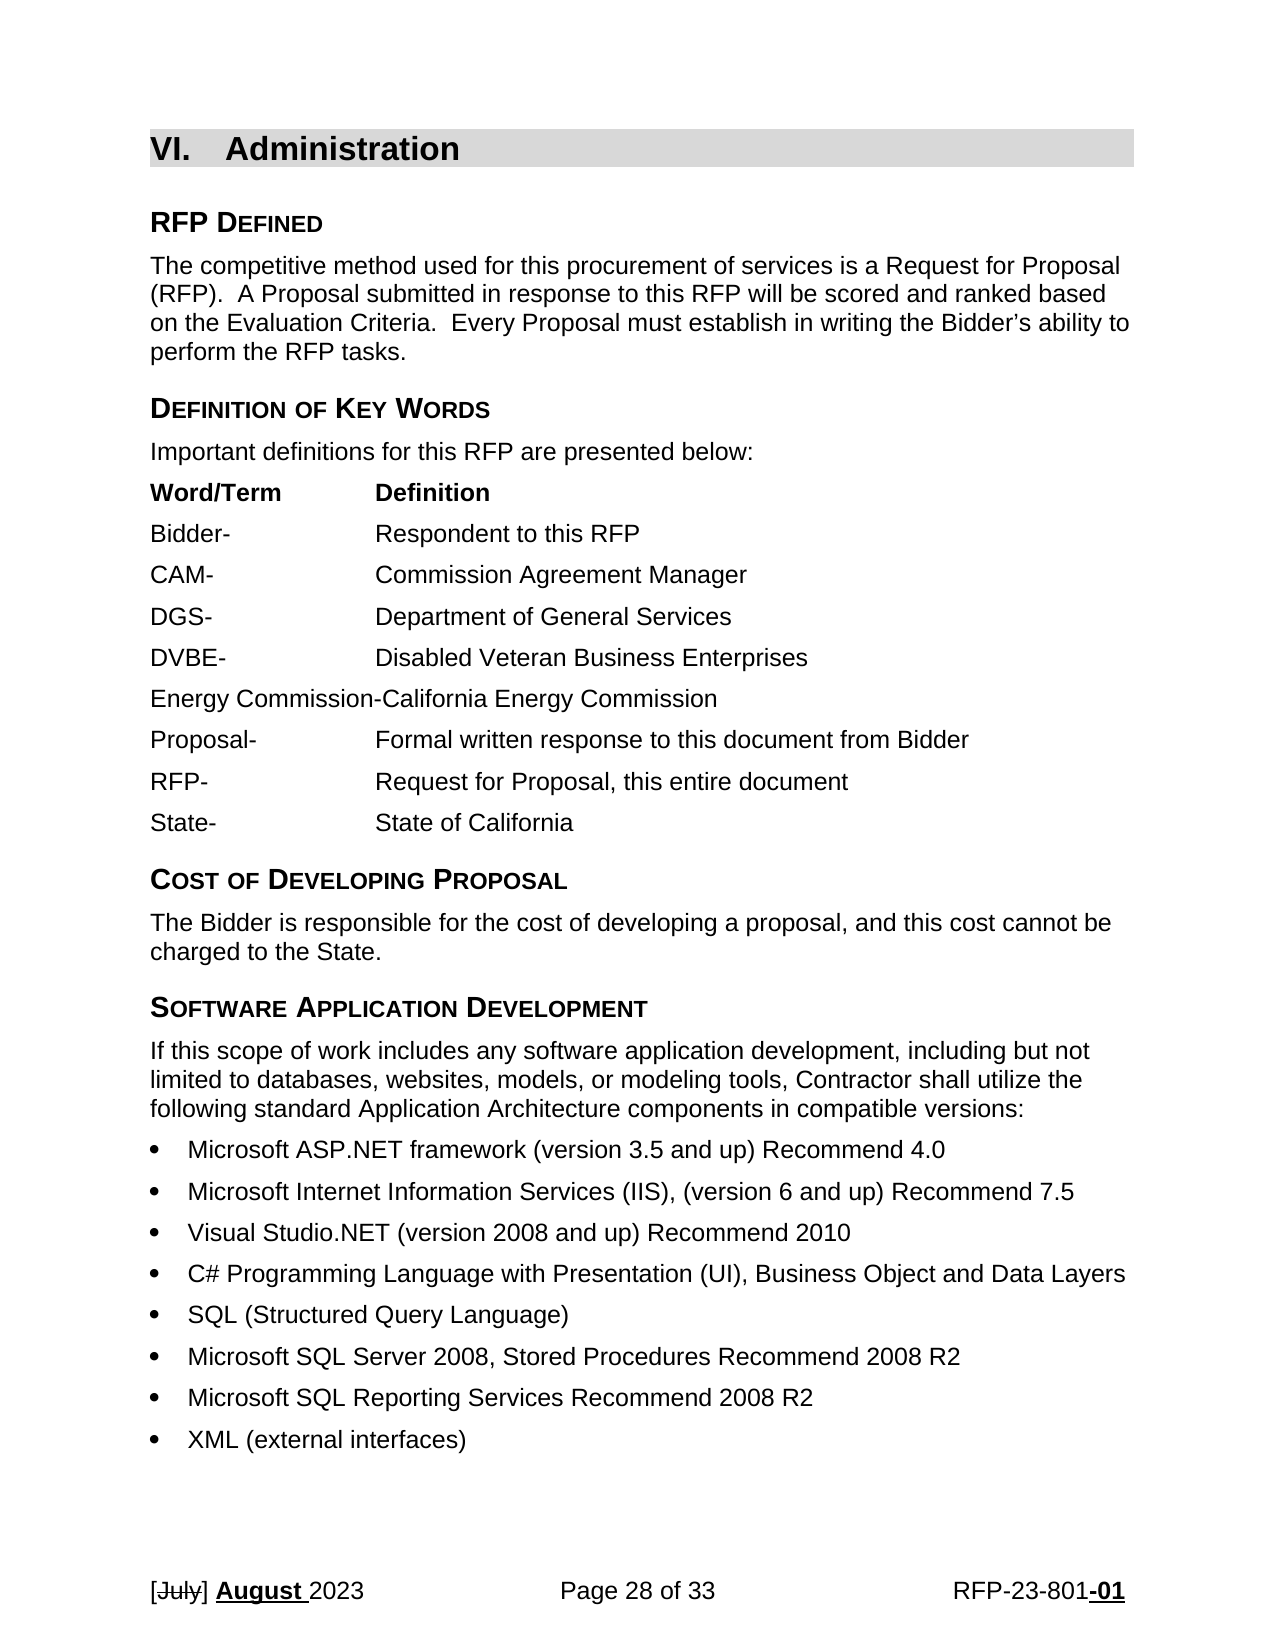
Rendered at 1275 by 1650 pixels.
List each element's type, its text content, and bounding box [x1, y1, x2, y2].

list Microsoft SQL Server 2008, Stored Procedures Recommend 2008 R2 [150, 1342, 1134, 1371]
list Microsoft SQL Reporting Services Recommend 2008 R2 [150, 1383, 1134, 1412]
list C# Programming Language with Presentation (UI), Business Object and Data Layers [150, 1259, 1134, 1288]
subtitle Cost of Developing Proposal [150, 862, 1134, 895]
text Proposal- Formal written response to this document from Bidder [150, 726, 1134, 754]
text State- State of California [150, 808, 1134, 837]
list Microsoft ASP.NET framework (version 3.5 and up) Recommend 4.0 [150, 1135, 1134, 1164]
subtitle Software Application Development [150, 990, 1134, 1024]
text DVBE- Disabled Veteran Business Enterprises [150, 643, 1134, 672]
list SQL (Structured Query Language) [150, 1301, 1134, 1329]
list Microsoft Internet Information Services (IIS), (version 6 and up) Recommend 7.5 [150, 1176, 1134, 1205]
text Important definitions for this RFP are presented below: [150, 437, 1134, 466]
text CAM- Commission Agreement Manager [150, 561, 1134, 589]
text The competitive method used for this procurement of services is a Request for Proposal (RFP). A Proposal submitted in response to this RFP will be scored and ranked based on the Evaluation Criteria. Every Proposal must establish in writing the Bidder’s ability to perform the RFP tasks. [150, 251, 1134, 366]
text If this scope of work includes any software application development, including but not limited to databases, websites, models, or modeling tools, Contractor shall utilize the following standard Application Architecture components in compatible versions: [150, 1036, 1134, 1123]
list Visual Studio.NET (version 2008 and up) Recommend 2010 [150, 1218, 1134, 1247]
text Bidder- Respondent to this RFP [150, 519, 1134, 548]
text Word/Term Definition [150, 478, 1134, 507]
text RFP- Request for Proposal, this entire document [150, 767, 1134, 796]
subtitle Definition of Key Words [150, 391, 1134, 424]
list XML (external interfaces) [150, 1424, 1134, 1453]
text Energy Commission-California Energy Commission [150, 684, 1134, 713]
subtitle RFP Defined [150, 205, 1134, 238]
text The Bidder is responsible for the cost of developing a proposal, and this cost cannot be charged to the State. [150, 908, 1134, 965]
subtitle VI. Administration [150, 129, 1134, 167]
text DGS- Department of General Services [150, 602, 1134, 631]
